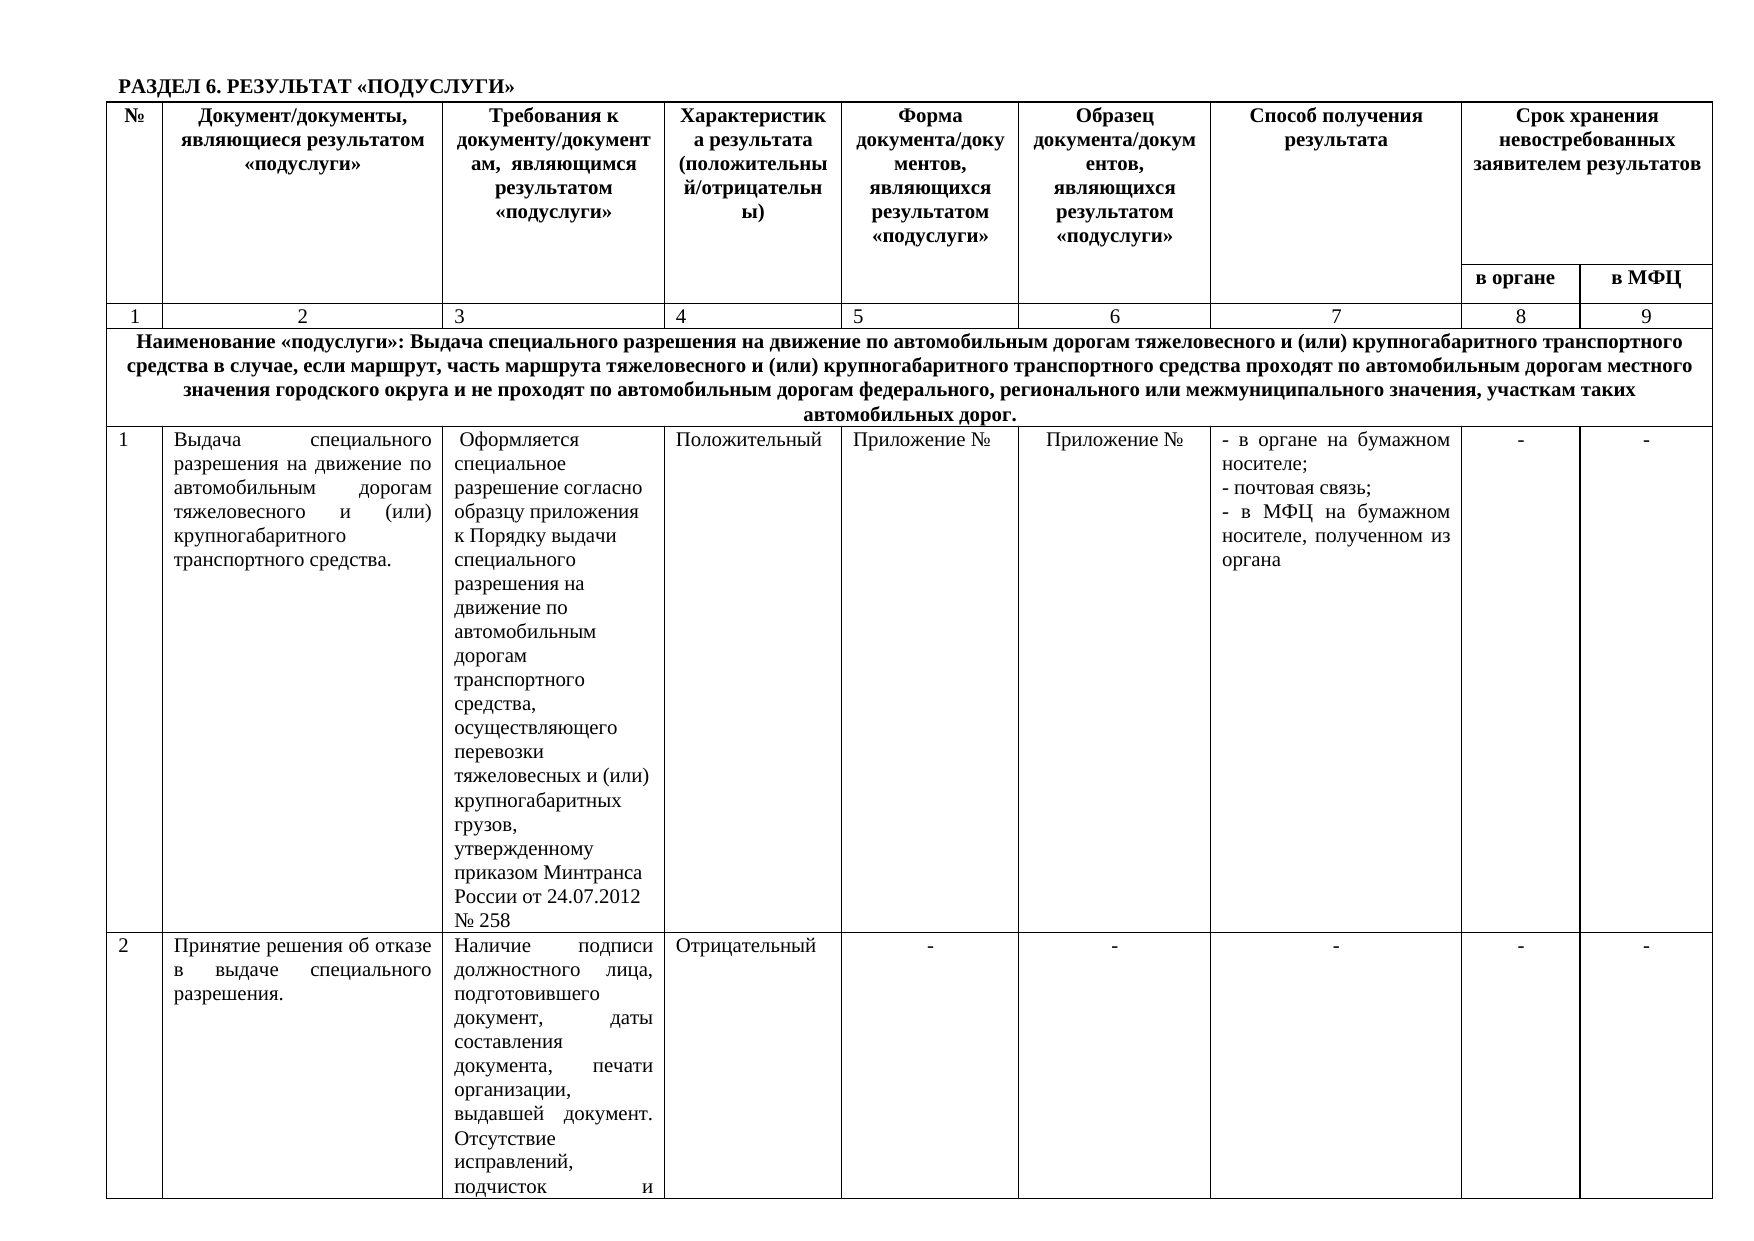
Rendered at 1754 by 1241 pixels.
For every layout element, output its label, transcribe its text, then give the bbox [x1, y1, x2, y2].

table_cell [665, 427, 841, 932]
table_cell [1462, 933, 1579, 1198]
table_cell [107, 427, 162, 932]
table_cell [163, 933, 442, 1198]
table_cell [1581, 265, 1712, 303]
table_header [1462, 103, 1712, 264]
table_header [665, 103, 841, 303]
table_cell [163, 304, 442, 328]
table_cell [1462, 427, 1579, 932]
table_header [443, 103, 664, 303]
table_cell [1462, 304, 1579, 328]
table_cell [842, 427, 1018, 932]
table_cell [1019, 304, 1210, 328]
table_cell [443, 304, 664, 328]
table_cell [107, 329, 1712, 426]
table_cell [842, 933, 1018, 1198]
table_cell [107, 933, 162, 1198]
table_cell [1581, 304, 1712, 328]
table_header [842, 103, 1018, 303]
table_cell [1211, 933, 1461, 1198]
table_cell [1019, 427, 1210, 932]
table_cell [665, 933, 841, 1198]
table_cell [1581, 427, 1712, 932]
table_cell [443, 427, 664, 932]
text РАЗДЕЛ 6. РЕЗУЛЬТАТ «ПОДУСЛУГИ» [118, 74, 1636, 98]
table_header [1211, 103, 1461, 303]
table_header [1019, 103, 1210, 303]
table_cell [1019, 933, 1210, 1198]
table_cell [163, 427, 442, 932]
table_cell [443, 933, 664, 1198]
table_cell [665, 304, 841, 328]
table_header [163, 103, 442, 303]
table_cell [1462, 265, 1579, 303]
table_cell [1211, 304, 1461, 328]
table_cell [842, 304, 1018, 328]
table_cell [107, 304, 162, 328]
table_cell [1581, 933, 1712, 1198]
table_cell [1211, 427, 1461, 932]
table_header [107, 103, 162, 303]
